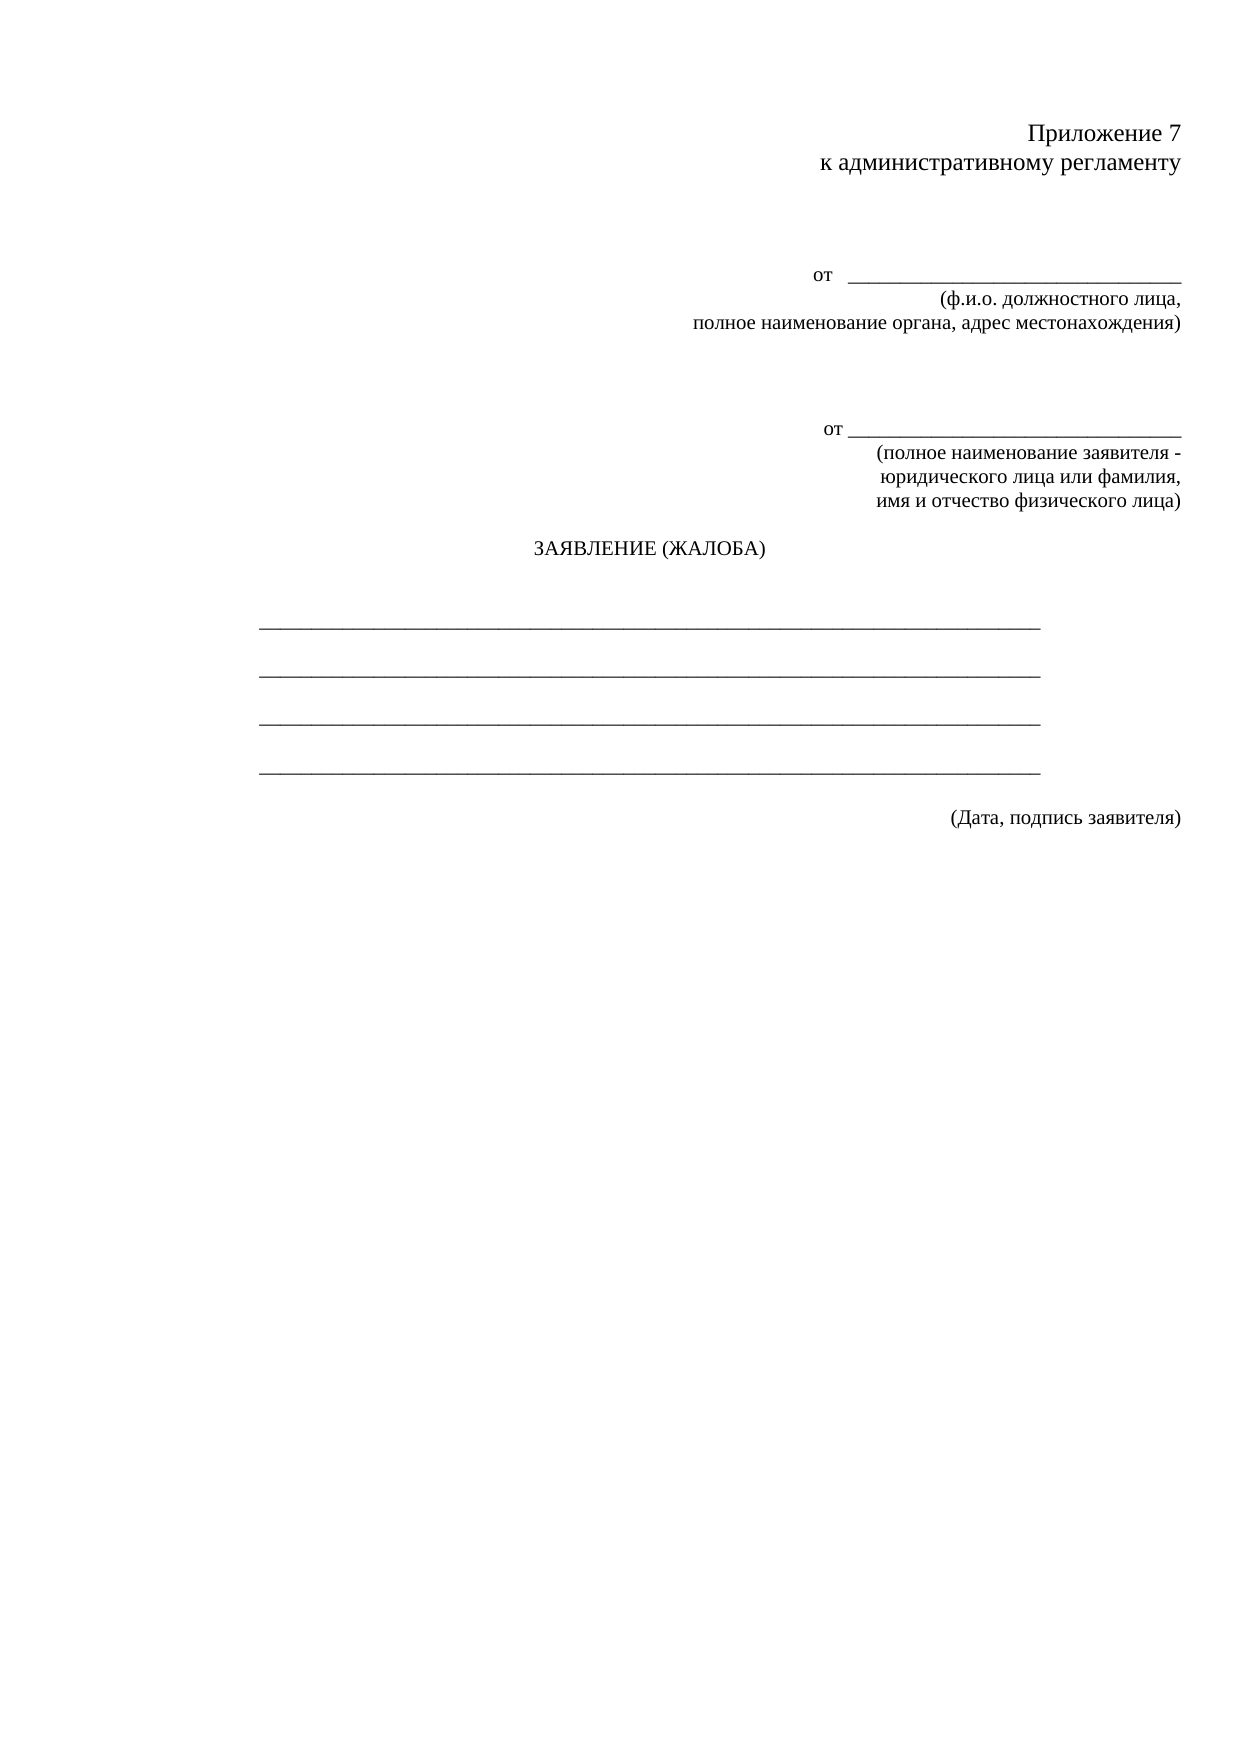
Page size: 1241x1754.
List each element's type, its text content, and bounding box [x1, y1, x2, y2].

text (Дата, подпись заявителя) [118, 805, 1181, 829]
text ___________________________________________________________________________ [118, 656, 1181, 680]
text от ________________________________ [118, 416, 1181, 440]
text ЗАЯВЛЕНИЕ (ЖАЛОБА) [118, 536, 1181, 560]
text имя и отчество физического лица) [118, 488, 1181, 512]
text от ________________________________ [118, 262, 1181, 286]
text полное наименование органа, адрес местонахождения) [118, 310, 1181, 334]
text ___________________________________________________________________________ [118, 608, 1181, 632]
text Приложение 7 [118, 118, 1181, 147]
text ___________________________________________________________________________ [118, 752, 1181, 777]
text ___________________________________________________________________________ [118, 704, 1181, 728]
text к административному регламенту [118, 147, 1181, 176]
text (полное наименование заявителя - [118, 440, 1181, 464]
text юридического лица или фамилия, [118, 464, 1181, 488]
text (ф.и.о. должностного лица, [118, 286, 1181, 310]
